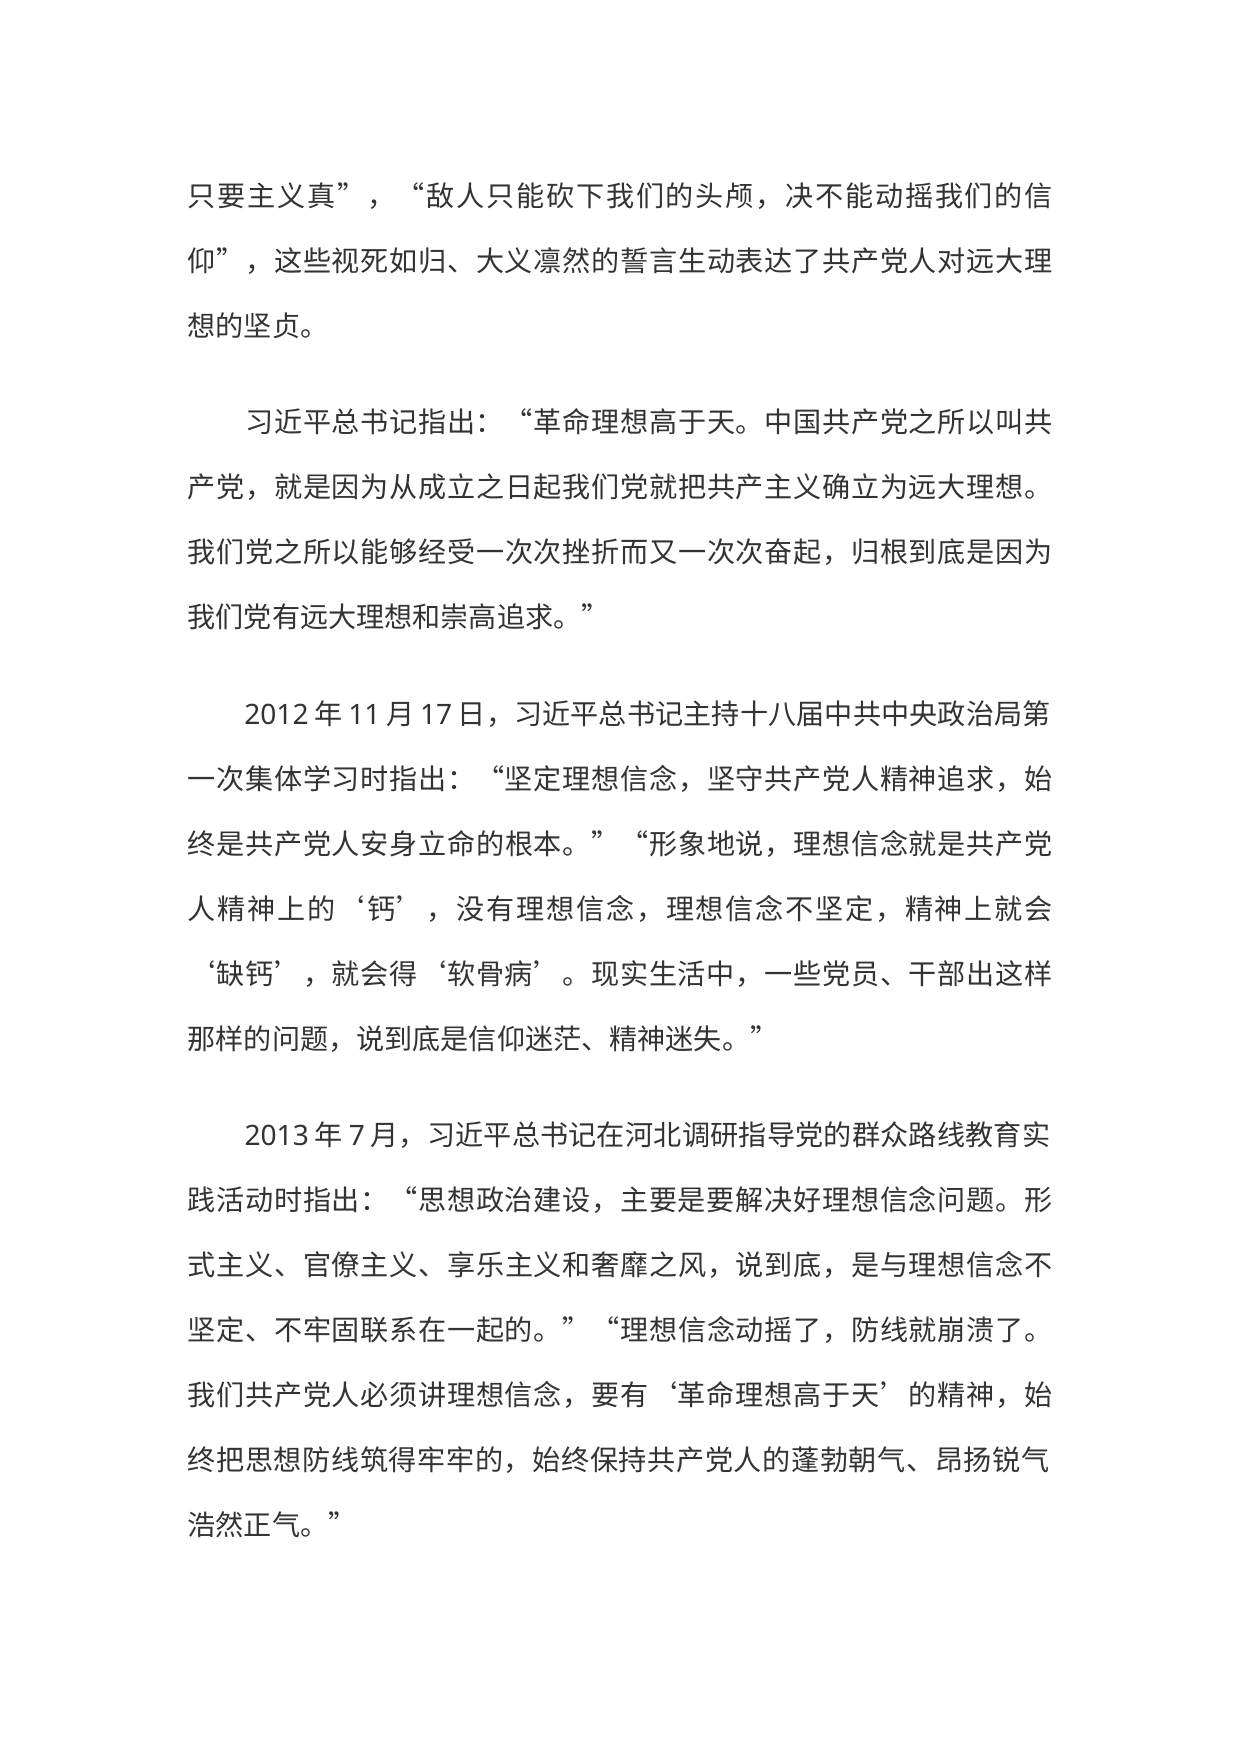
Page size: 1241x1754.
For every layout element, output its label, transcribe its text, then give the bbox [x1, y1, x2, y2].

text 2013年7月，习近平总书记在河北调研指导党的群众路线教育实践活动时指出：“思想政治建设，主要是要解决好理想信念问题。形式主义、官僚主义、享乐主义和奢靡之风，说到底，是与理想信念不坚定、不牢固联系在一起的。”“理想信念动摇了，防线就崩溃了。我们共产党人必须讲理想信念，要有‘革命理想高于天’的精神，始终把思想防线筑得牢牢的，始终保持共产党人的蓬勃朝气、昂扬锐气、浩然正气。” [187, 1101, 1053, 1556]
text 2012年11月17日，习近平总书记主持十八届中共中央政治局第一次集体学习时指出：“坚定理想信念，坚守共产党人精神追求，始终是共产党人安身立命的根本。”“形象地说，理想信念就是共产党人精神上的‘钙’，没有理想信念，理想信念不坚定，精神上就会‘缺钙’，就会得‘软骨病’。现实生活中，一些党员、干部出这样那样的问题，说到底是信仰迷茫、精神迷失。” [187, 679, 1053, 1069]
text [187, 162, 1053, 357]
text 习近平总书记指出：“革命理想高于天。中国共产党之所以叫共产党，就是因为从成立之日起我们党就把共产主义确立为远大理想。我们党之所以能够经受一次次挫折而又一次次奋起，归根到底是因为我们党有远大理想和崇高追求。” [187, 388, 1053, 648]
